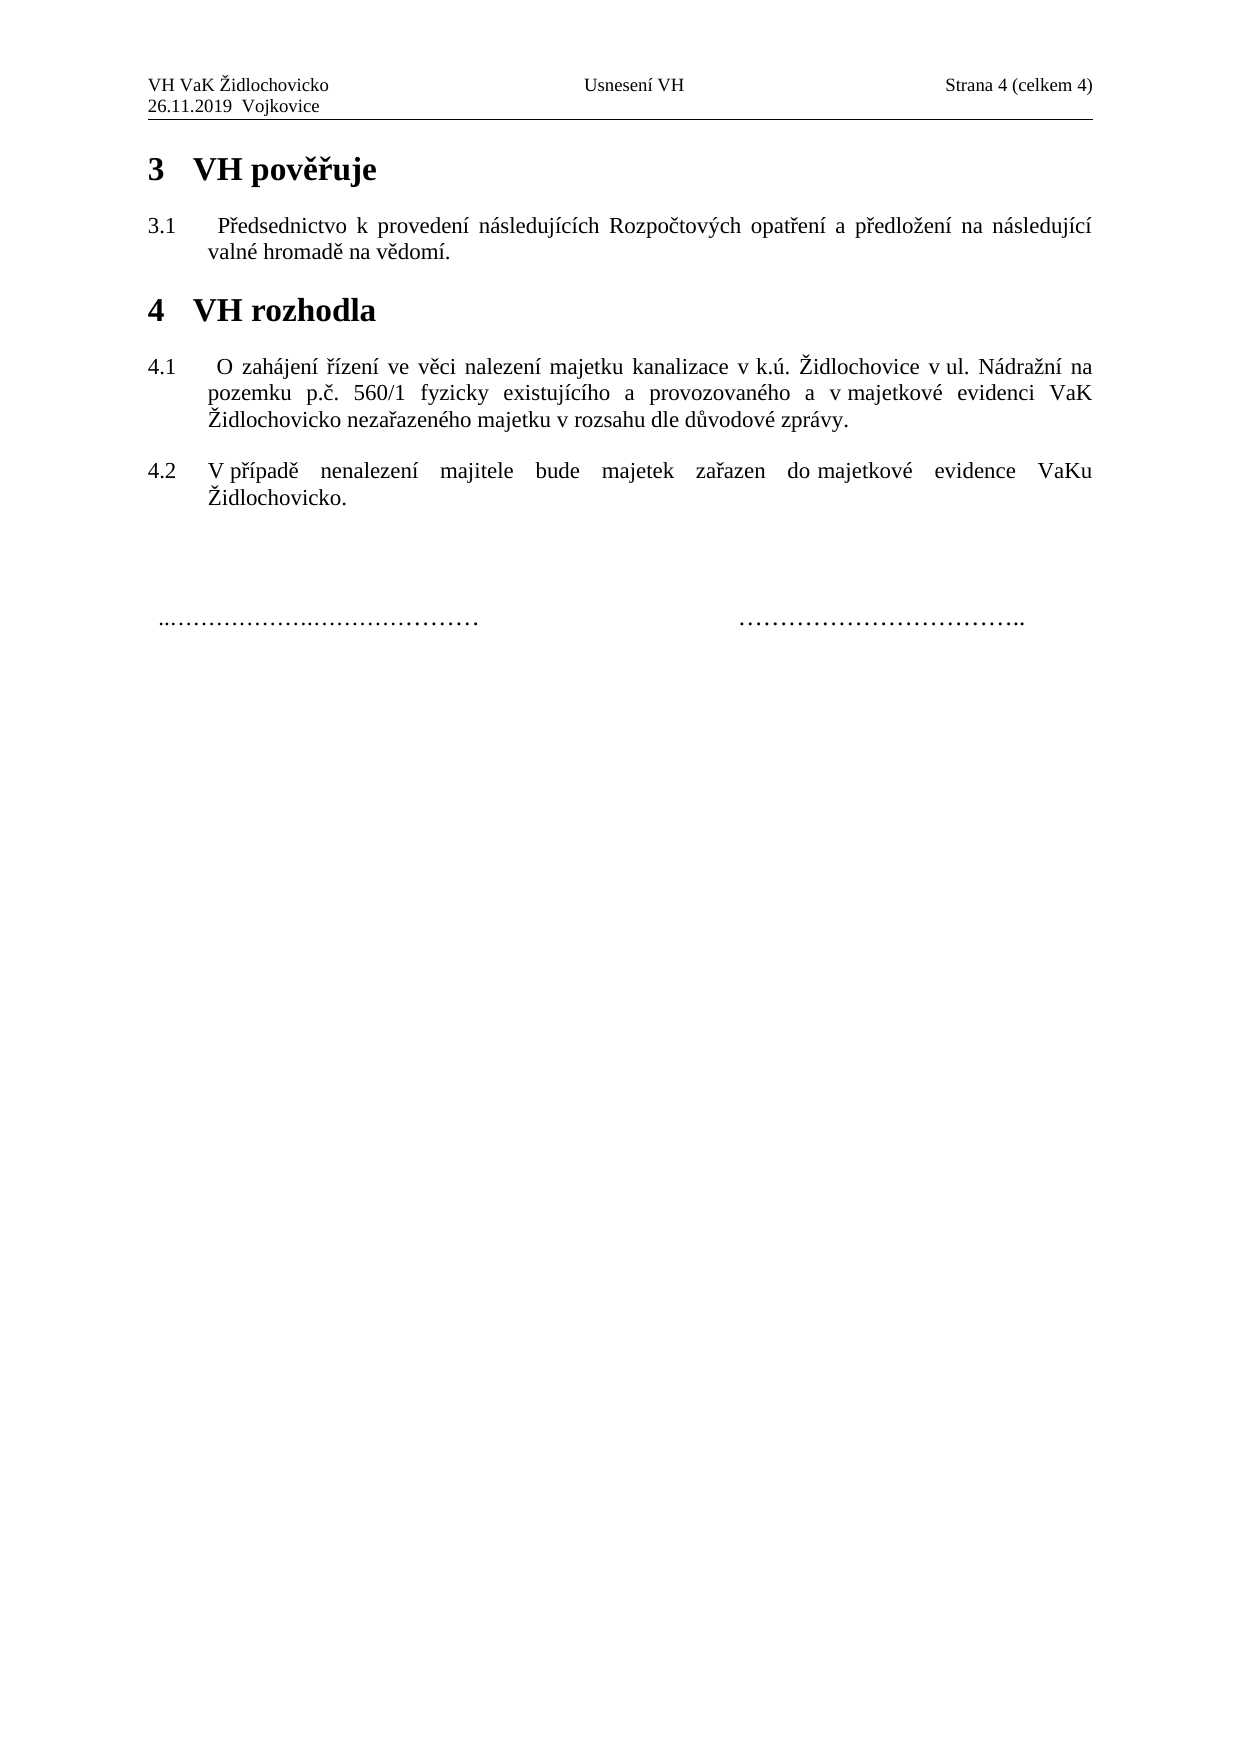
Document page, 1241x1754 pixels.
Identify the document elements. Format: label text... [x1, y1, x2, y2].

subtitle VH rozhodla [148, 290, 1093, 328]
list ..……………….………………… …………………………….. [118, 602, 1093, 631]
subtitle Předsednictvo k provedení následujících Rozpočtových opatření a předložení na následující valné hromadě na vědomí. [148, 212, 1093, 265]
subtitle VH pověřuje [148, 149, 1093, 187]
subtitle V případě nenalezení majitele bude majetek zařazen do majetkové evidence VaKu Židlochovicko. [148, 457, 1093, 510]
subtitle O zahájení řízení ve věci nalezení majetku kanalizace v k.ú. Židlochovice v ul. Nádražní na pozemku p.č. 560/1 fyzicky existujícího a provozovaného a v majetkové evidenci VaK Židlochovicko nezařazeného majetku v rozsahu dle důvodové zprávy. [148, 353, 1093, 432]
